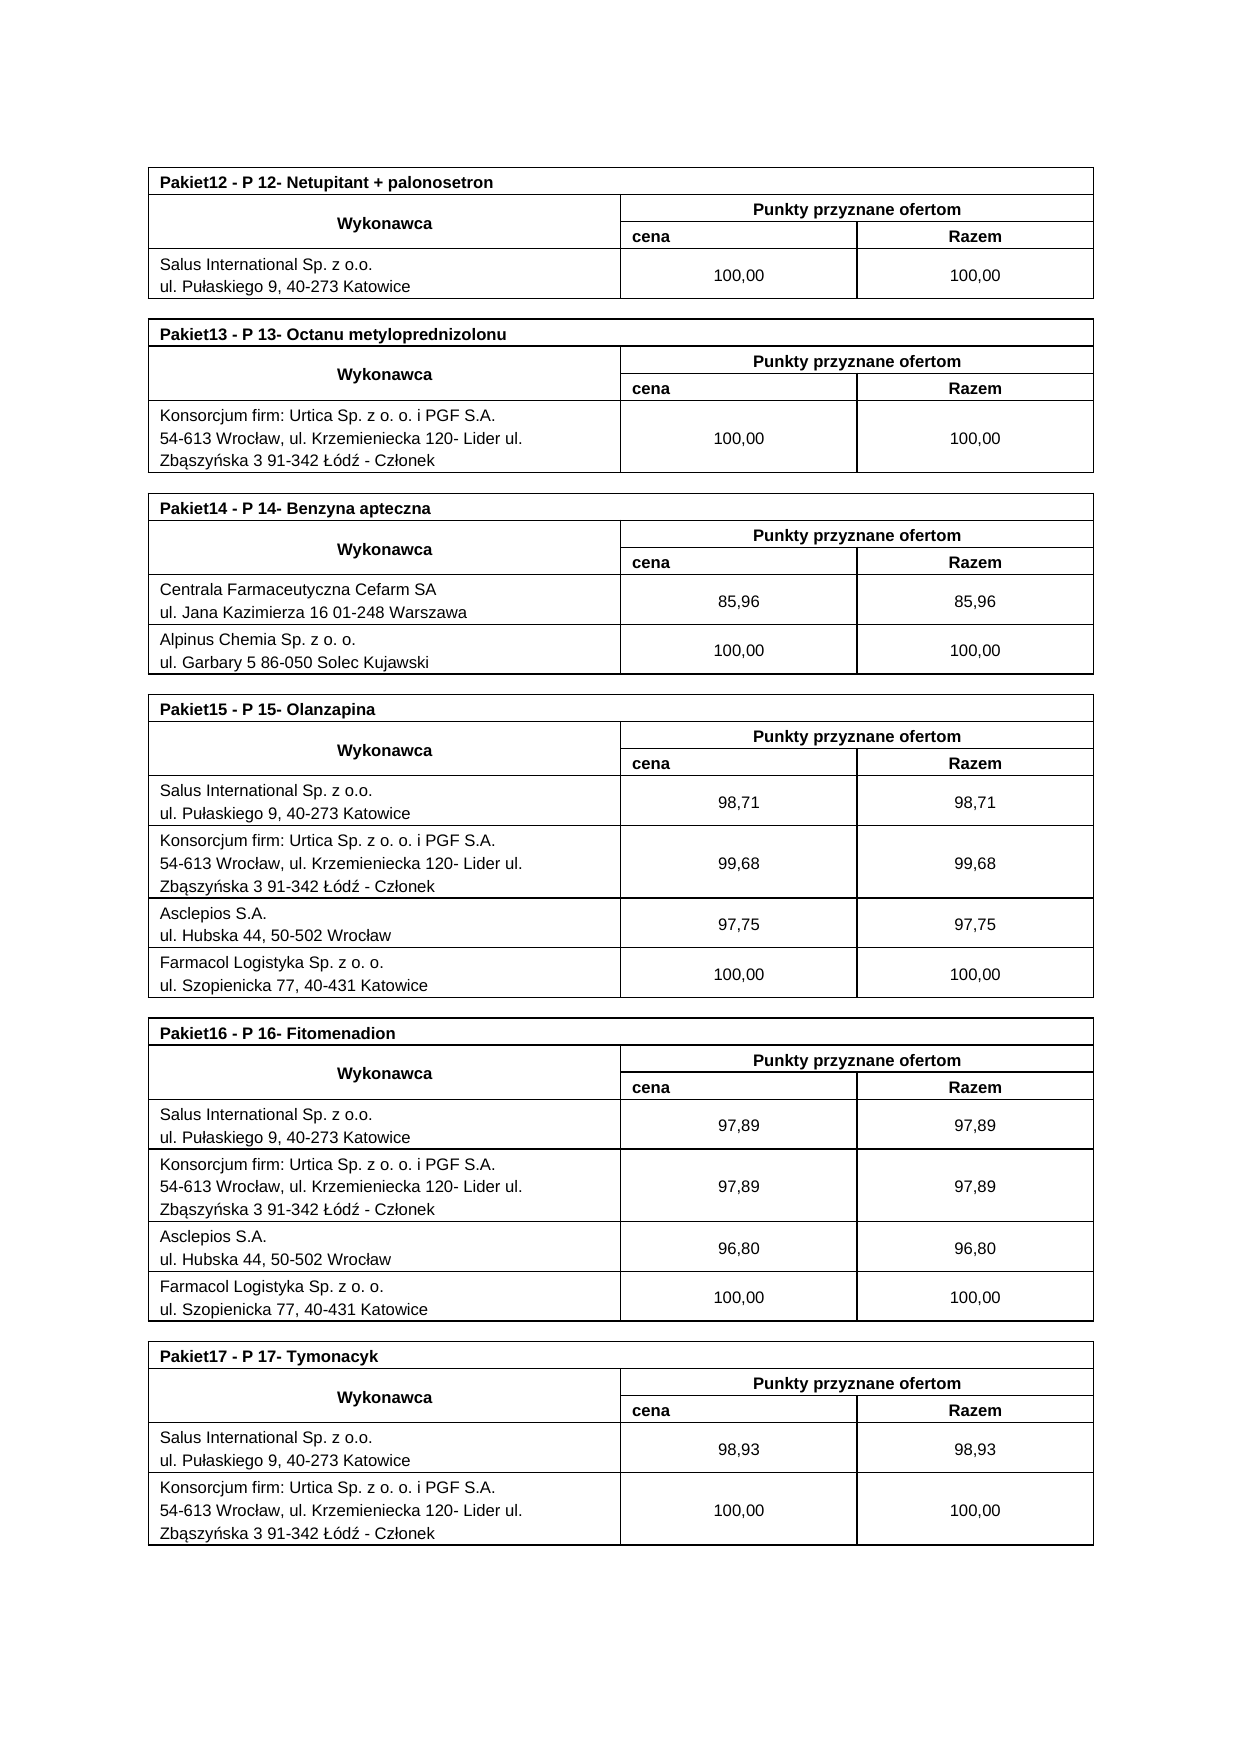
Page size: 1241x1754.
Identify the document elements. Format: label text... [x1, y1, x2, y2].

table_cell Salus International Sp. z o.o. ul. Pułaskiego 9, 40-273 Katowice [149, 776, 620, 825]
table_cell Wykonawca [149, 347, 620, 399]
table_cell 97,75 [621, 899, 856, 947]
table_cell 100,00 [621, 249, 856, 298]
table_cell Konsorcjum firm: Urtica Sp. z o. o. i PGF S.A. 54-613 Wrocław, ul. Krzemieniecka 120- Lider ul. Zbąszyńska 3 91-342 Łódź - Członek [149, 826, 620, 897]
table_cell 85,96 [621, 575, 856, 623]
table_cell Punkty przyznane ofertom [621, 521, 1093, 547]
table_cell 98,93 [858, 1423, 1093, 1472]
table_cell Konsorcjum firm: Urtica Sp. z o. o. i PGF S.A. 54-613 Wrocław, ul. Krzemieniecka 120- Lider ul. Zbąszyńska 3 91-342 Łódź - Członek [149, 1150, 620, 1221]
table_header Pakiet14 - P 14- Benzyna apteczna [149, 494, 1093, 519]
table_cell cena [621, 222, 856, 248]
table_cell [149, 1473, 620, 1544]
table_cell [149, 1423, 620, 1472]
table_cell 96,80 [621, 1222, 856, 1271]
table_cell Wykonawca [149, 521, 620, 574]
table_cell 96,80 [858, 1222, 1093, 1271]
table_cell Salus International Sp. z o.o. ul. Pułaskiego 9, 40-273 Katowice [149, 1100, 620, 1148]
table_cell Razem [858, 374, 1093, 399]
table_cell Konsorcjum firm: Urtica Sp. z o. o. i PGF S.A. 54-613 Wrocław, ul. Krzemieniecka 120- Lider ul. Zbąszyńska 3 91-342 Łódź - Członek [149, 401, 620, 472]
table_cell 100,00 [858, 625, 1093, 673]
table_header Pakiet16 - P 16- Fitomenadion [149, 1019, 1093, 1044]
table_cell 97,89 [621, 1100, 856, 1148]
table_cell 100,00 [621, 625, 856, 673]
table_cell Punkty przyznane ofertom [621, 1369, 1093, 1395]
table_cell 100,00 [858, 1473, 1093, 1544]
table_cell Asclepios S.A. ul. Hubska 44, 50-502 Wrocław [149, 1222, 620, 1271]
table_cell 100,00 [621, 948, 856, 997]
table_cell Wykonawca [149, 1046, 620, 1098]
table_cell Razem [858, 548, 1093, 574]
table_cell 100,00 [858, 249, 1093, 298]
table_cell cena [621, 1073, 856, 1098]
table_cell 100,00 [621, 401, 856, 472]
table_cell Punkty przyznane ofertom [621, 1046, 1093, 1071]
table_cell Asclepios S.A. ul. Hubska 44, 50-502 Wrocław [149, 899, 620, 947]
table_cell cena [621, 749, 856, 775]
table_cell 97,75 [858, 899, 1093, 947]
table_cell Farmacol Logistyka Sp. z o. o. ul. Szopienicka 77, 40-431 Katowice [149, 948, 620, 997]
table_cell cena [621, 1396, 856, 1422]
table_header Pakiet13 - P 13- Octanu metyloprednizolonu [149, 320, 1093, 345]
table_cell Razem [858, 1396, 1093, 1422]
table_cell 100,00 [621, 1473, 856, 1544]
table_cell 98,71 [621, 776, 856, 825]
table_cell 98,71 [858, 776, 1093, 825]
table_cell 97,89 [858, 1150, 1093, 1221]
table_cell 100,00 [858, 1272, 1093, 1320]
table_header Pakiet15 - P 15- Olanzapina [149, 695, 1093, 721]
table_cell Wykonawca [149, 722, 620, 775]
table_cell 85,96 [858, 575, 1093, 623]
table_cell Razem [858, 749, 1093, 775]
table_header Pakiet12 - P 12- Netupitant + palonosetron [149, 168, 1093, 194]
table_cell Razem [858, 222, 1093, 248]
table_cell 100,00 [621, 1272, 856, 1320]
table_header Pakiet17 - P 17- Tymonacyk [149, 1342, 1093, 1368]
table_cell 97,89 [858, 1100, 1093, 1148]
table_cell cena [621, 548, 856, 574]
table_cell 99,68 [621, 826, 856, 897]
table_cell Wykonawca [149, 1369, 620, 1422]
table_cell Farmacol Logistyka Sp. z o. o. ul. Szopienicka 77, 40-431 Katowice [149, 1272, 620, 1320]
table_cell cena [621, 374, 856, 399]
table_cell Punkty przyznane ofertom [621, 347, 1093, 372]
table_cell Alpinus Chemia Sp. z o. o. ul. Garbary 5 86-050 Solec Kujawski [149, 625, 620, 673]
table_cell Wykonawca [149, 195, 620, 248]
table_cell Centrala Farmaceutyczna Cefarm SA ul. Jana Kazimierza 16 01-248 Warszawa [149, 575, 620, 623]
table_cell 99,68 [858, 826, 1093, 897]
table_cell Punkty przyznane ofertom [621, 722, 1093, 748]
table_cell 100,00 [858, 401, 1093, 472]
table_cell 100,00 [858, 948, 1093, 997]
table_cell Punkty przyznane ofertom [621, 195, 1093, 221]
table_cell Razem [858, 1073, 1093, 1098]
table_cell Salus International Sp. z o.o. ul. Pułaskiego 9, 40-273 Katowice [149, 249, 620, 298]
table_cell 98,93 [621, 1423, 856, 1472]
table_cell 97,89 [621, 1150, 856, 1221]
